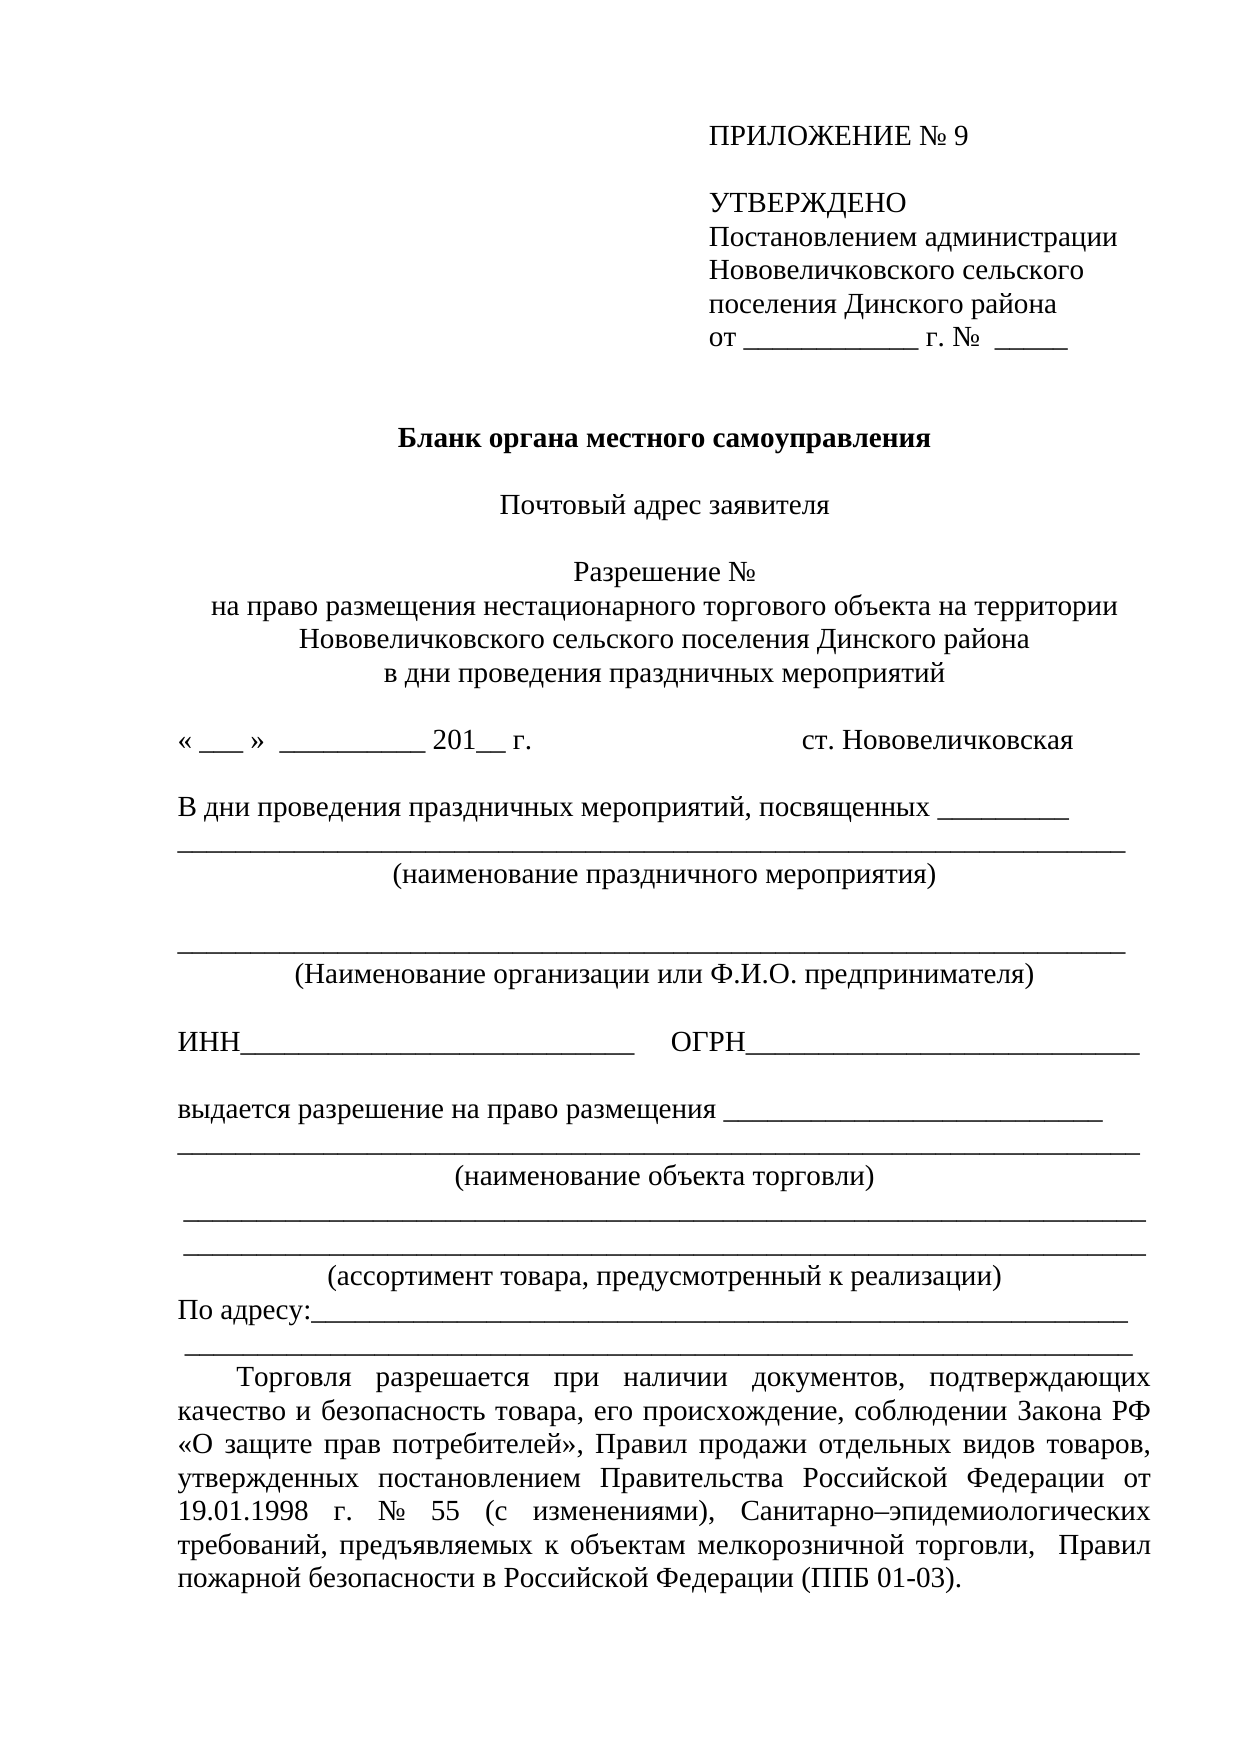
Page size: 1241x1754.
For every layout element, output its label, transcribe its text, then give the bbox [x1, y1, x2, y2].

text (наименование праздничного мероприятия) [177, 856, 1152, 889]
text в дни проведения праздничных мероприятий [177, 655, 1152, 688]
text от ____________ г. № _____ [709, 319, 1152, 353]
text УТВЕРЖДЕНО [709, 185, 1152, 219]
text « ___ » __________ 201__ г. ст. Нововеличковская [177, 722, 1152, 755]
text Разрешение № [177, 554, 1152, 588]
text _________________________________________________________________ [177, 1326, 1152, 1359]
text ____________________________________________________________________________________________________________________________________ [177, 1191, 1152, 1258]
text поселения Динского района [709, 286, 1152, 319]
text _________________________________________________________________ [177, 923, 1152, 957]
text на право размещения нестационарного торгового объекта на территории [177, 588, 1152, 621]
text По адресу:________________________________________________________ [177, 1292, 1152, 1326]
text Нововеличковского сельского поселения Динского района [177, 621, 1152, 655]
text Почтовый адрес заявителя [177, 487, 1152, 521]
text ПРИЛОЖЕНИЕ № 9 [709, 118, 1152, 152]
text Постановлением администрации [709, 219, 1152, 252]
text В дни проведения праздничных мероприятий, посвященных _________ [177, 789, 1152, 822]
text _________________________________________________________________ [177, 822, 1152, 856]
text (Наименование организации или Ф.И.О. предпринимателя) [177, 957, 1152, 990]
text (наименование объекта торговли) [177, 1158, 1152, 1191]
text Бланк органа местного самоуправления [177, 420, 1152, 453]
text Нововеличковского сельского [709, 252, 1152, 286]
text выдается разрешение на право размещения __________________________ __________________________________________________________________ [177, 1091, 1152, 1158]
text ИНН___________________________ ОГРН___________________________ [177, 1024, 1152, 1057]
text (ассортимент товара, предусмотренный к реализации) [177, 1258, 1152, 1292]
text Торговля разрешается при наличии документов, подтверждающих качество и безопасность товара, его происхождение, соблюдении Закона РФ «О защите прав потребителей», Правил продажи отдельных видов товаров, утвержденных постановлением Правительства Российской Федерации от 19.01.1998 г. № 55 (с изменениями), Санитарно–эпидемиологических требований, предъявляемых к объектам мелкорозничной торговли, Правил пожарной безопасности в Российской Федерации (ППБ 01-03). [177, 1359, 1152, 1594]
